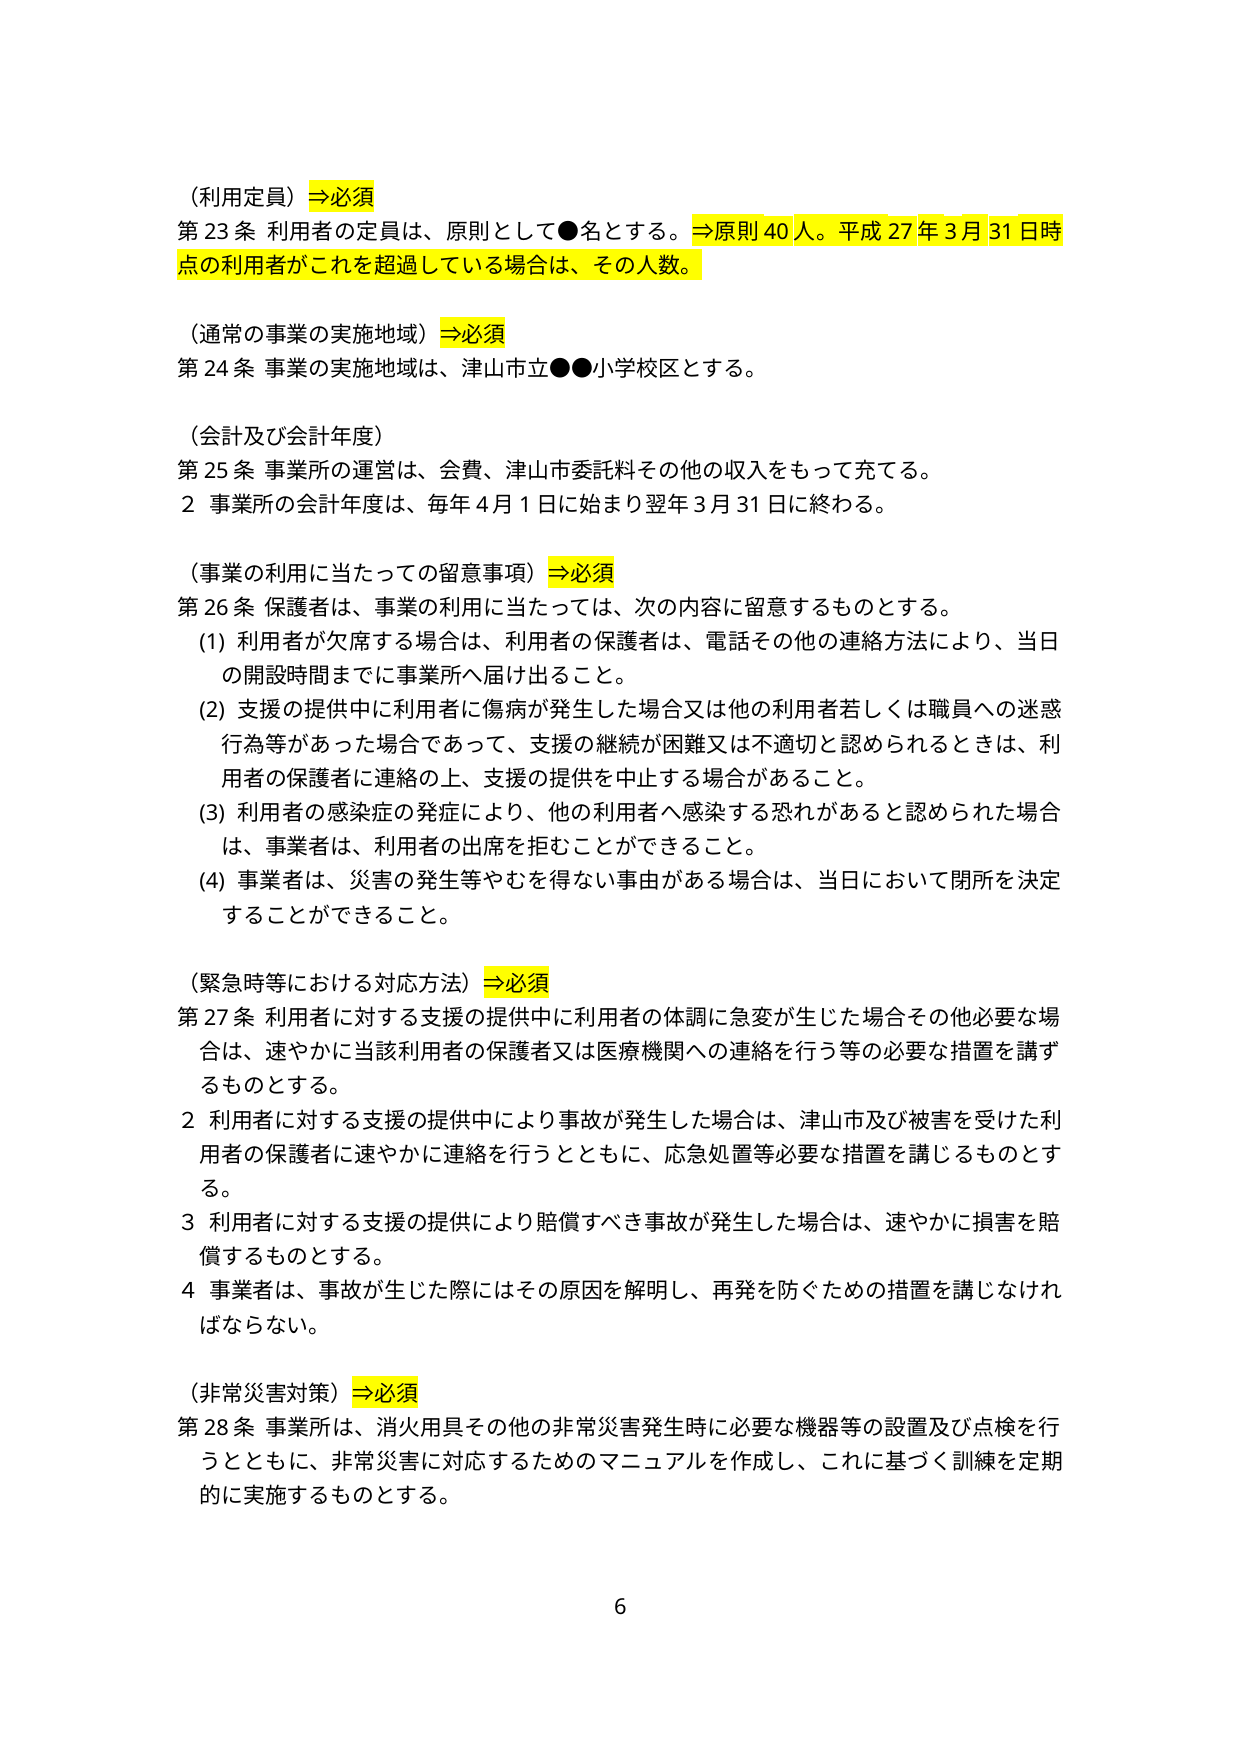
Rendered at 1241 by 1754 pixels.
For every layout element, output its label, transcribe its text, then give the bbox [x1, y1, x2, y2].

text 第25条 事業所の運営は、会費、津山市委託料その他の収入をもって充てる。 [177, 452, 1063, 486]
text 第24条 事業の実施地域は、津山市立●●小学校区とする。 [177, 350, 1063, 384]
text 第23条 利用者の定員は、原則として●名とする。⇒原則40人。平成27年3月31日時点の利用者がこれを超過している場合は、その人数。 [177, 213, 1063, 281]
text ２ 利用者に対する支援の提供中により事故が発生した場合は、津山市及び被害を受けた利用者の保護者に速やかに連絡を行うとともに、応急処置等必要な措置を講じるものとする。 [177, 1101, 1063, 1204]
text 第27条 利用者に対する支援の提供中に利用者の体調に急変が生じた場合その他必要な場合は、速やかに当該利用者の保護者又は医療機関への連絡を行う等の必要な措置を講ずるものとする。 [177, 999, 1063, 1101]
text 第26条 保護者は、事業の利用に当たっては、次の内容に留意するものとする。 [177, 589, 1063, 623]
text (3) 利用者の感染症の発症により、他の利用者へ感染する恐れがあると認められた場合は、事業者は、利用者の出席を拒むことができること。 [199, 794, 1063, 862]
text （通常の事業の実施地域）⇒必須 [177, 316, 1063, 350]
text （事業の利用に当たっての留意事項）⇒必須 [177, 555, 1063, 589]
text ２ 事業所の会計年度は、毎年4月1日に始まり翌年3月31日に終わる。 [177, 486, 1063, 521]
text ４ 事業者は、事故が生じた際にはその原因を解明し、再発を防ぐための措置を講じなければならない。 [177, 1272, 1063, 1341]
text ３ 利用者に対する支援の提供により賠償すべき事故が発生した場合は、速やかに損害を賠償するものとする。 [177, 1204, 1063, 1272]
text 第28条 事業所は、消火用具その他の非常災害発生時に必要な機器等の設置及び点検を行うとともに、非常災害に対応するためのマニュアルを作成し、これに基づく訓練を定期的に実施するものとする。 [177, 1409, 1063, 1511]
text （緊急時等における対応方法）⇒必須 [177, 965, 1063, 999]
text （利用定員）⇒必須 [177, 179, 1063, 213]
text （非常災害対策）⇒必須 [177, 1375, 1063, 1409]
text (1) 利用者が欠席する場合は、利用者の保護者は、電話その他の連絡方法により、当日の開設時間までに事業所へ届け出ること。 [199, 623, 1063, 691]
text （会計及び会計年度） [177, 418, 1063, 452]
text (4) 事業者は、災害の発生等やむを得ない事由がある場合は、当日において閉所を決定することができること。 [199, 862, 1063, 931]
text (2) 支援の提供中に利用者に傷病が発生した場合又は他の利用者若しくは職員への迷惑行為等があった場合であって、支援の継続が困難又は不適切と認められるときは、利用者の保護者に連絡の上、支援の提供を中止する場合があること。 [199, 691, 1063, 794]
